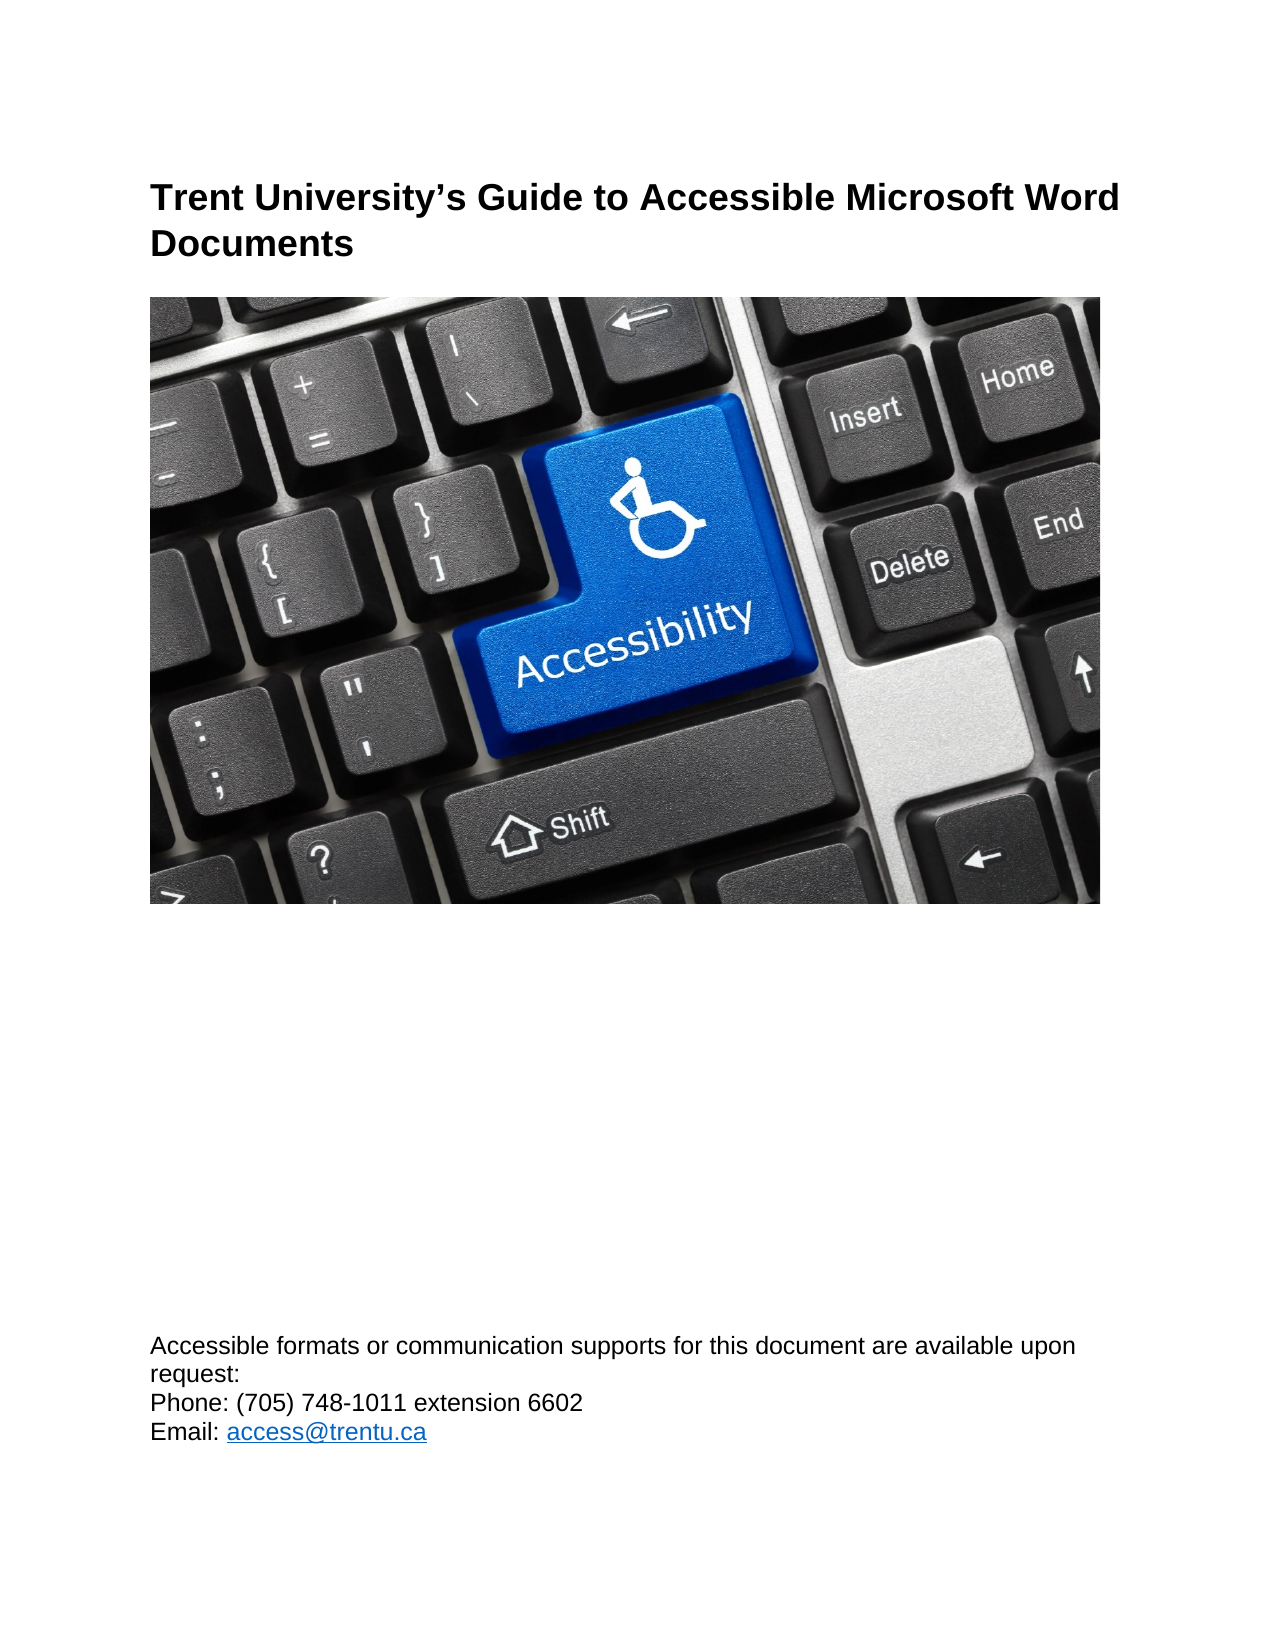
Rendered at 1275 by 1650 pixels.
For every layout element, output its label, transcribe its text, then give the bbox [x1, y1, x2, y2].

text Email: access@trentu.ca [150, 1417, 1125, 1446]
text Accessible formats or communication supports for this document are available upon request: [150, 1331, 1125, 1388]
subtitle Trent University’s Guide to Accessible Microsoft Word Documents [150, 175, 1125, 265]
text Phone: (705) 748-1011 extension 6602 [150, 1388, 1125, 1417]
picture [150, 297, 1100, 904]
